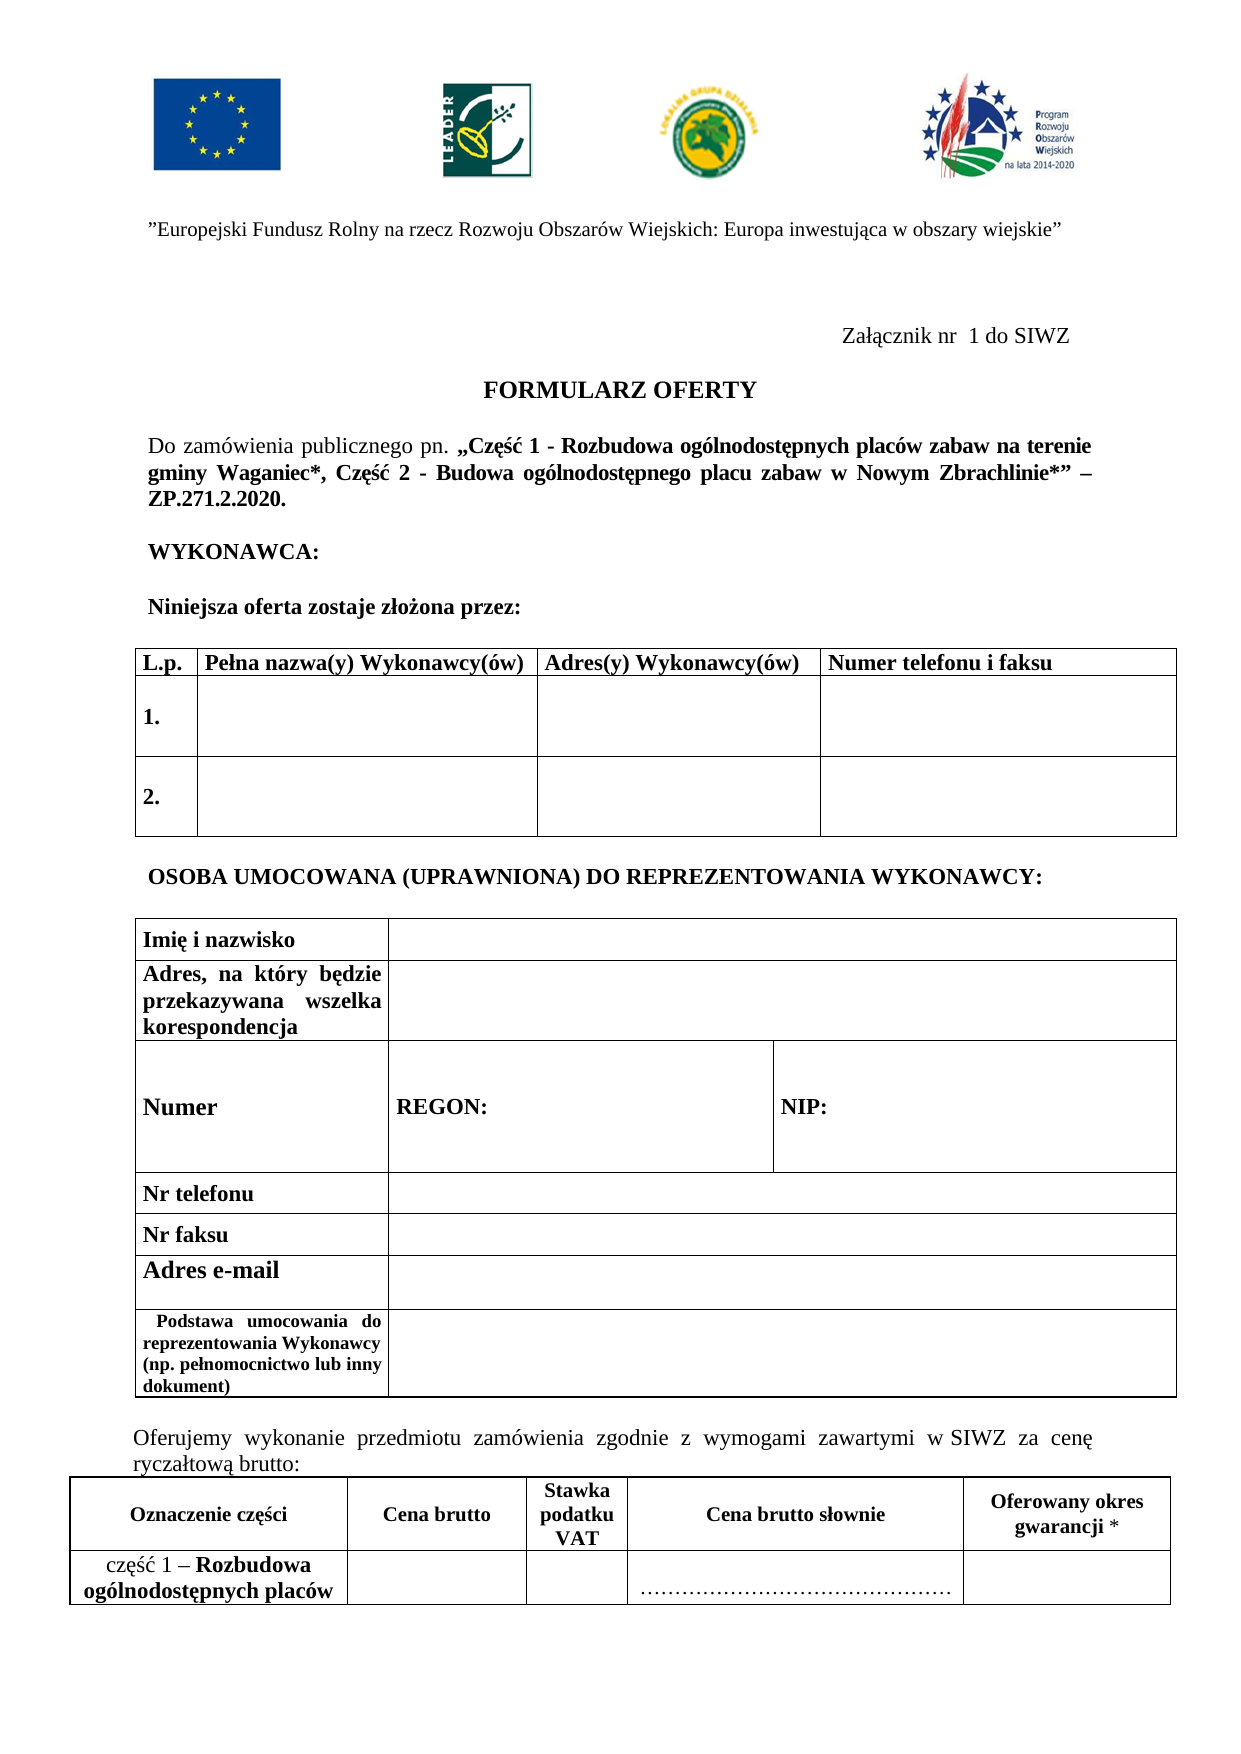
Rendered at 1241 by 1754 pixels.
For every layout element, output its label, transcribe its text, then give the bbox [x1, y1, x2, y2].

table_cell [198, 757, 537, 836]
table_cell [538, 676, 820, 756]
table_header Imię i nazwisko [136, 919, 388, 959]
table_cell [389, 1310, 1176, 1396]
text FORMULARZ OFERTY [148, 375, 1093, 404]
table_cell [527, 1551, 627, 1603]
table_cell Podstawa umocowania do reprezentowania Wykonawcy (np. pełnomocnictwo lub inny dokument) [136, 1310, 388, 1396]
table_cell [389, 1256, 1176, 1309]
text OSOBA UMOCOWANA (UPRAWNIONA) DO REPREZENTOWANIA WYKONAWCY: [148, 863, 1093, 889]
text Oferujemy wykonanie przedmiotu zamówienia zgodnie z wymogami zawartymi w SIWZ za cenę ryczałtową brutto: [133, 1424, 1093, 1476]
table_header Stawka podatku VAT [527, 1478, 627, 1550]
picture [147, 73, 1093, 190]
table_header Oznaczenie części [71, 1478, 347, 1550]
table_cell ……………………………………………..……………………………… [628, 1551, 963, 1603]
text Do zamówienia publicznego pn. „Część 1 - Rozbudowa ogólnodostępnych placów zabaw na terenie gminy Waganiec*, Część 2 - Budowa ogólnodostępnego placu zabaw w Nowym Zbrachlinie*” – ZP.271.2.2020. [148, 432, 1093, 511]
table_cell [964, 1551, 1170, 1603]
table_cell [348, 1551, 526, 1603]
table_cell część 1 – Rozbudowa ogólnodostępnych placów zabaw na terenie gminy Waganiec* [71, 1551, 347, 1603]
text WYKONAWCA: [148, 538, 1093, 564]
table_cell NIP: [774, 1041, 1176, 1172]
table_header Cena brutto słownie [628, 1478, 963, 1550]
table_header Cena brutto [348, 1478, 526, 1550]
table_header Oferowany okres gwarancji * [964, 1478, 1170, 1550]
table_cell [389, 1173, 1176, 1213]
table_header L.p. [136, 649, 197, 675]
text Niniejsza oferta zostaje złożona przez: [148, 593, 1093, 619]
table_header Adres(y) Wykonawcy(ów) [538, 649, 820, 675]
table_cell Adres, na który będzie przekazywana wszelka korespondencja [136, 961, 388, 1039]
table_cell [198, 676, 537, 756]
table_cell [821, 676, 1176, 756]
table_cell Adres e-mail [136, 1256, 388, 1309]
text Załącznik nr 1 do SIWZ [811, 322, 1093, 348]
table_cell [538, 757, 820, 836]
table_cell [821, 757, 1176, 836]
table_header [389, 919, 1176, 959]
table_cell REGON: [389, 1041, 773, 1172]
table_cell 1. [136, 676, 197, 756]
table_header Numer telefonu i faksu [821, 649, 1176, 675]
table_cell Nr faksu [136, 1214, 388, 1254]
table_cell [389, 1214, 1176, 1254]
table_cell Numer [136, 1041, 388, 1172]
table_cell [389, 961, 1176, 1039]
table_header Pełna nazwa(y) Wykonawcy(ów) [198, 649, 537, 675]
table_cell 2. [136, 757, 197, 836]
table_cell Nr telefonu [136, 1173, 388, 1213]
